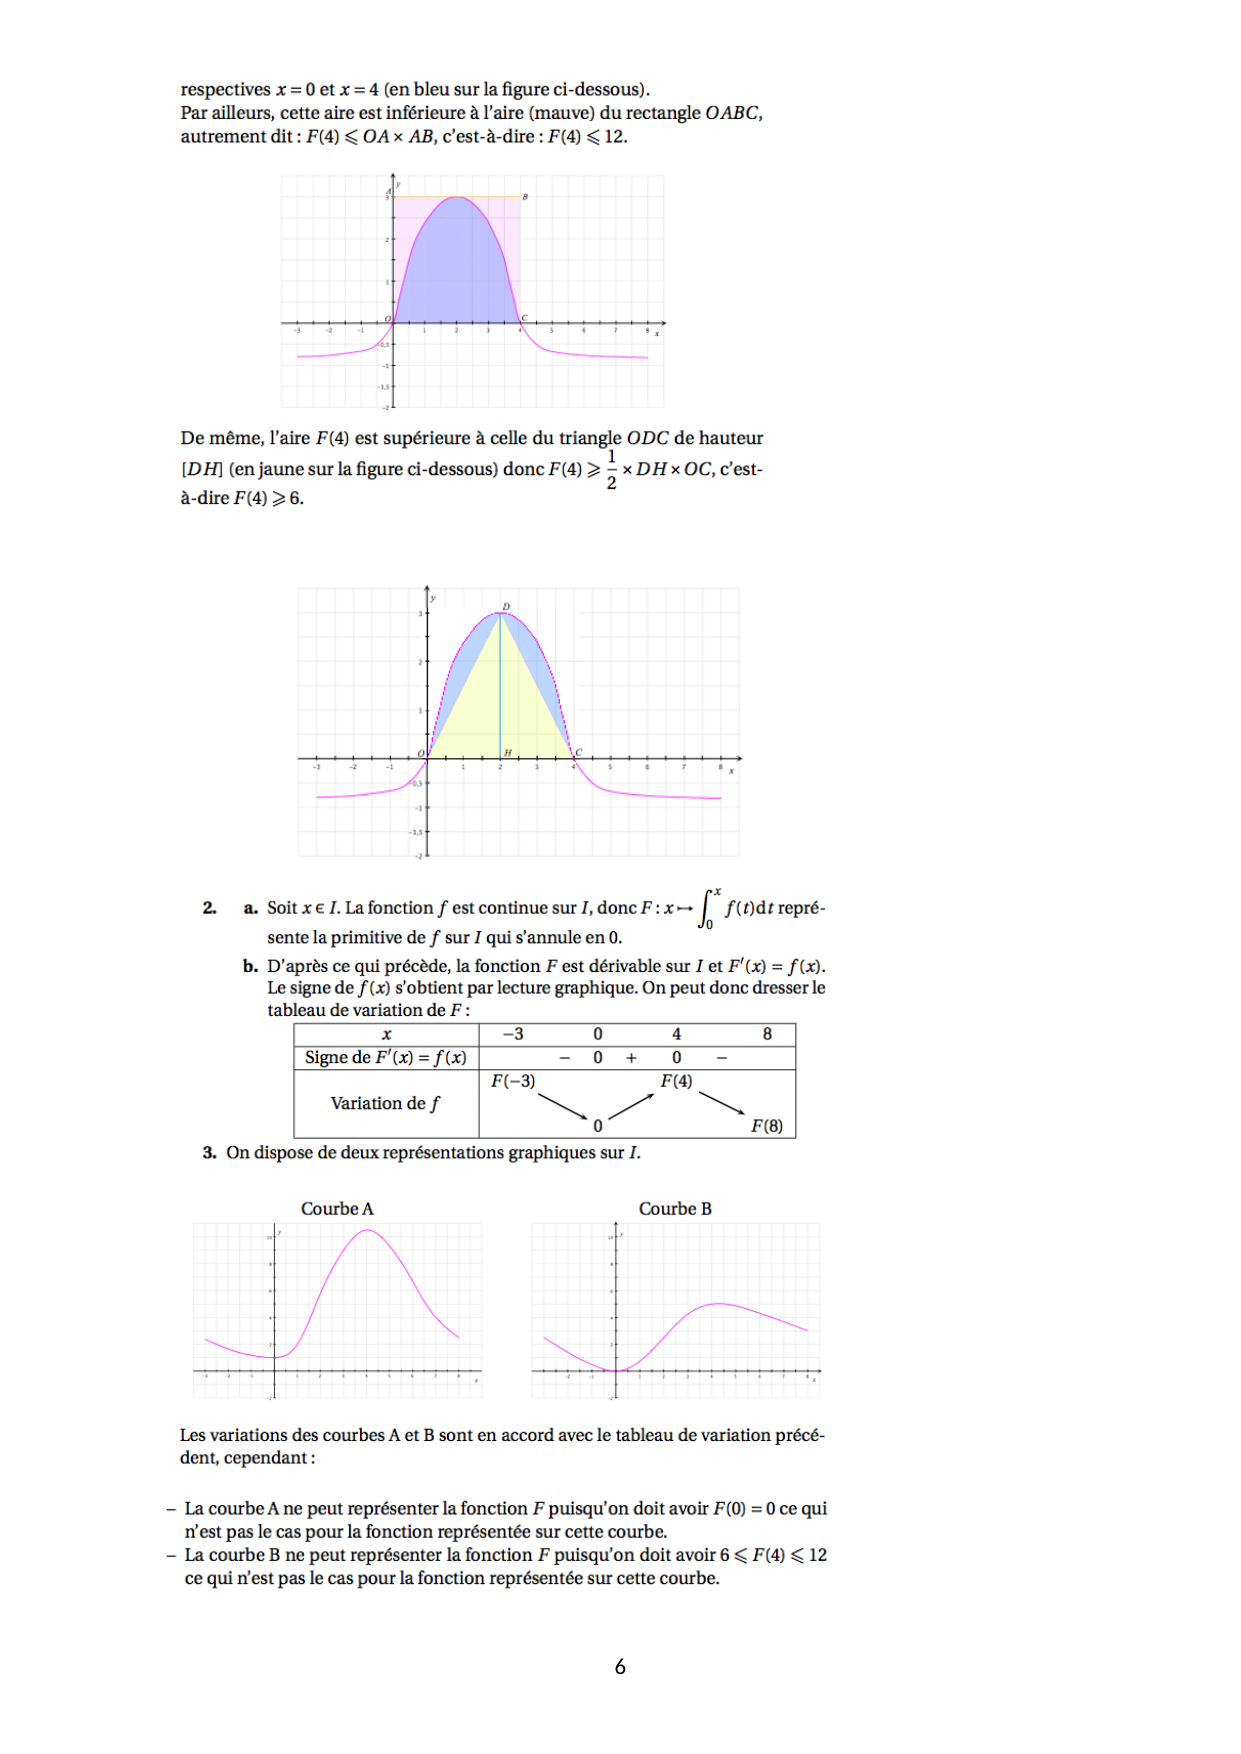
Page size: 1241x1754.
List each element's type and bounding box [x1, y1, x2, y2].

picture [147, 886, 873, 1482]
picture [147, 557, 872, 862]
picture [147, 1486, 887, 1639]
picture [147, 73, 815, 533]
